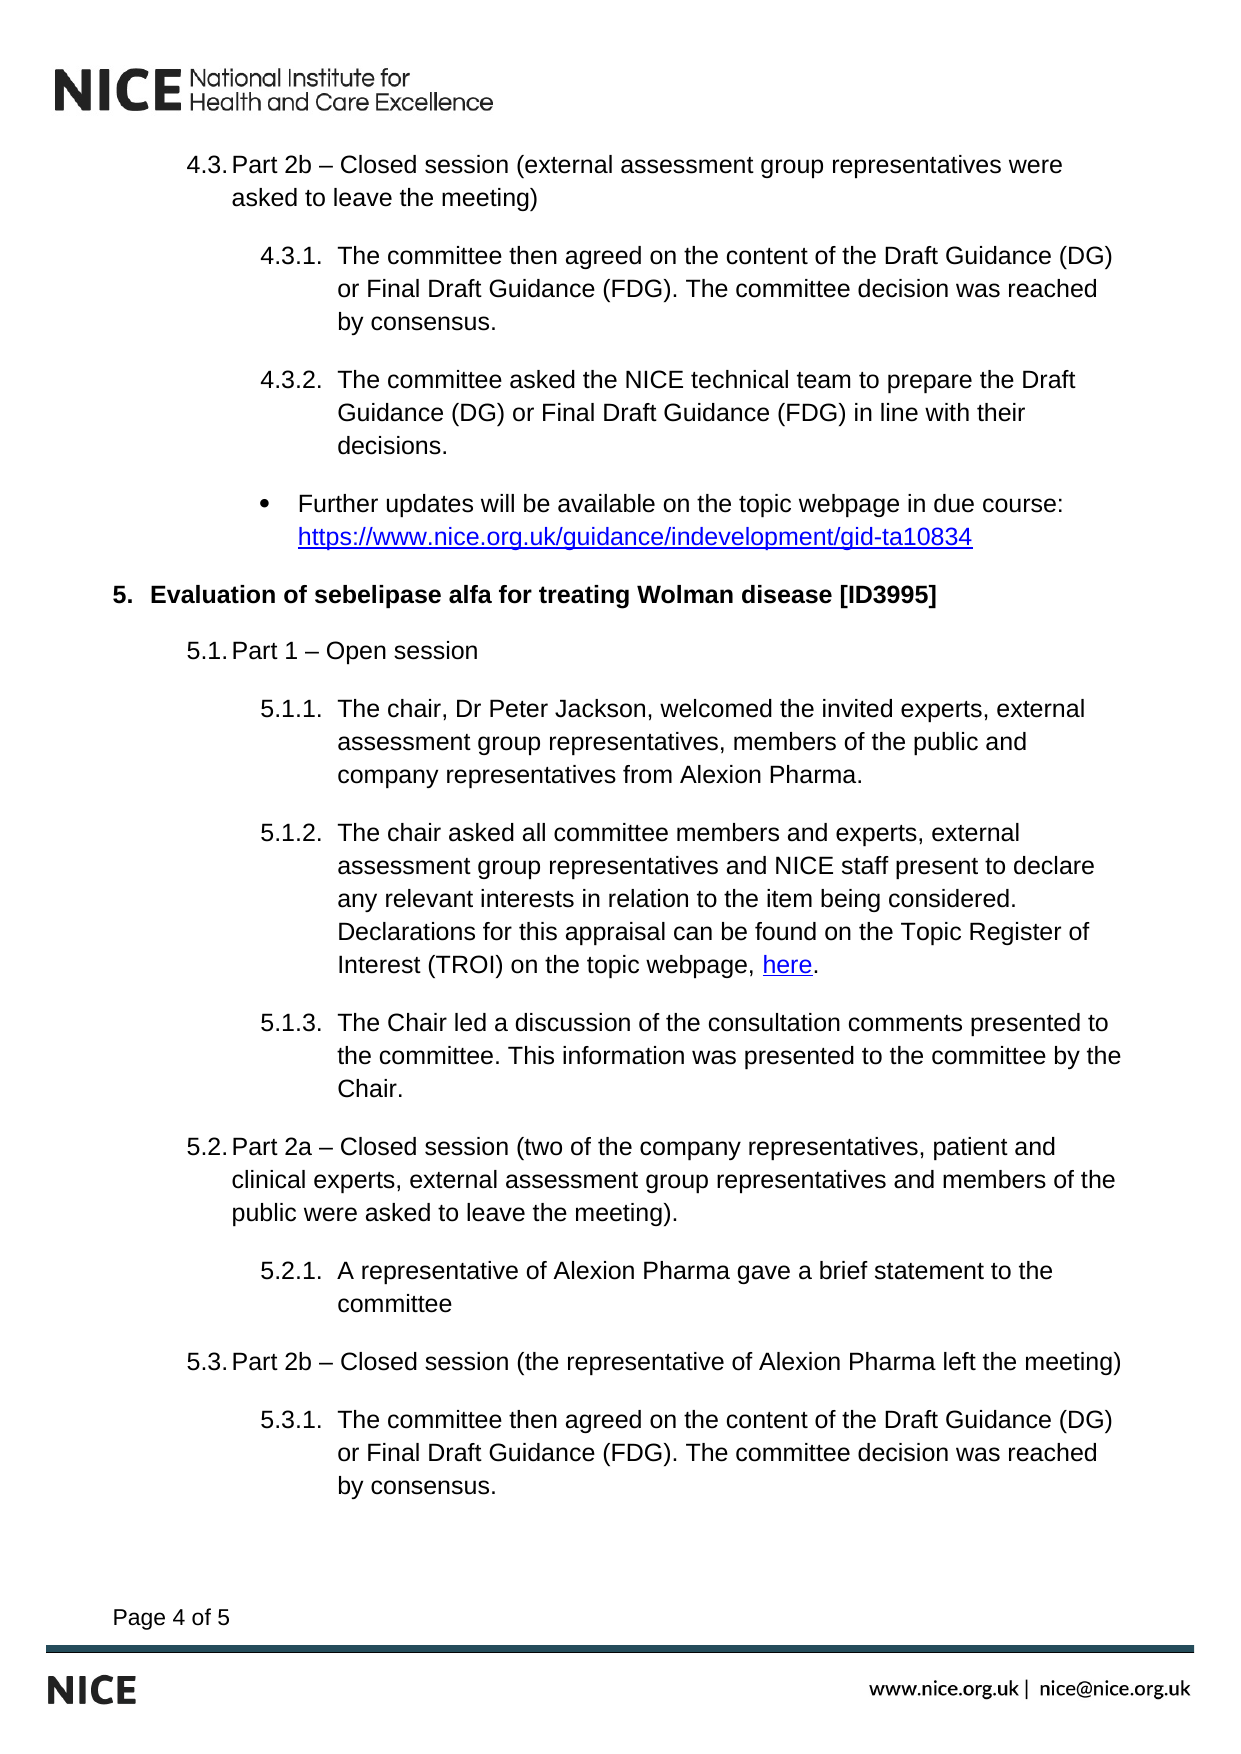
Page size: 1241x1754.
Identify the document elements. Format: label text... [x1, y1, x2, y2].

list The committee asked the NICE technical team to prepare the Draft Guidance (DG) or Final Draft Guidance (FDG) in line with their decisions. [260, 365, 1128, 460]
picture [32, 47, 511, 128]
list The Chair led a discussion of the consultation comments presented to the committee. This information was presented to the committee by the Chair. [260, 1008, 1128, 1103]
subtitle Evaluation of sebelipase alfa for treating Wolman disease [ID3995] [112, 580, 1128, 609]
list Part 2b – Closed session (the representative of Alexion Pharma left the meeting) [186, 1347, 1128, 1376]
list Part 1 – Open session [186, 636, 1128, 665]
list The committee then agreed on the content of the Draft Guidance (DG) or Final Draft Guidance (FDG). The committee decision was reached by consensus. [260, 241, 1128, 336]
list The committee then agreed on the content of the Draft Guidance (DG) or Final Draft Guidance (FDG). The committee decision was reached by consensus. [260, 1405, 1128, 1500]
list Further updates will be available on the topic webpage in due course: https://www.nice.org.uk/guidance/indevelopment/gid-ta10834 [260, 489, 1128, 551]
list The chair asked all committee members and experts, external assessment group representatives and NICE staff present to declare any relevant interests in relation to the item being considered. Declarations for this appraisal can be found on the Topic Register of Interest (TROI) on the topic webpage, here. [260, 818, 1128, 979]
list Part 2b – Closed session (external assessment group representatives were asked to leave the meeting) [186, 150, 1128, 212]
list A representative of Alexion Pharma gave a brief statement to the committee [260, 1256, 1128, 1318]
list Part 2a – Closed session (two of the company representatives, patient and clinical experts, external assessment group representatives and members of the public were asked to leave the meeting). [186, 1132, 1128, 1227]
picture [46, 1645, 1195, 1729]
list The chair, Dr Peter Jackson, welcomed the invited experts, external assessment group representatives, members of the public and company representatives from Alexion Pharma. [260, 694, 1128, 789]
